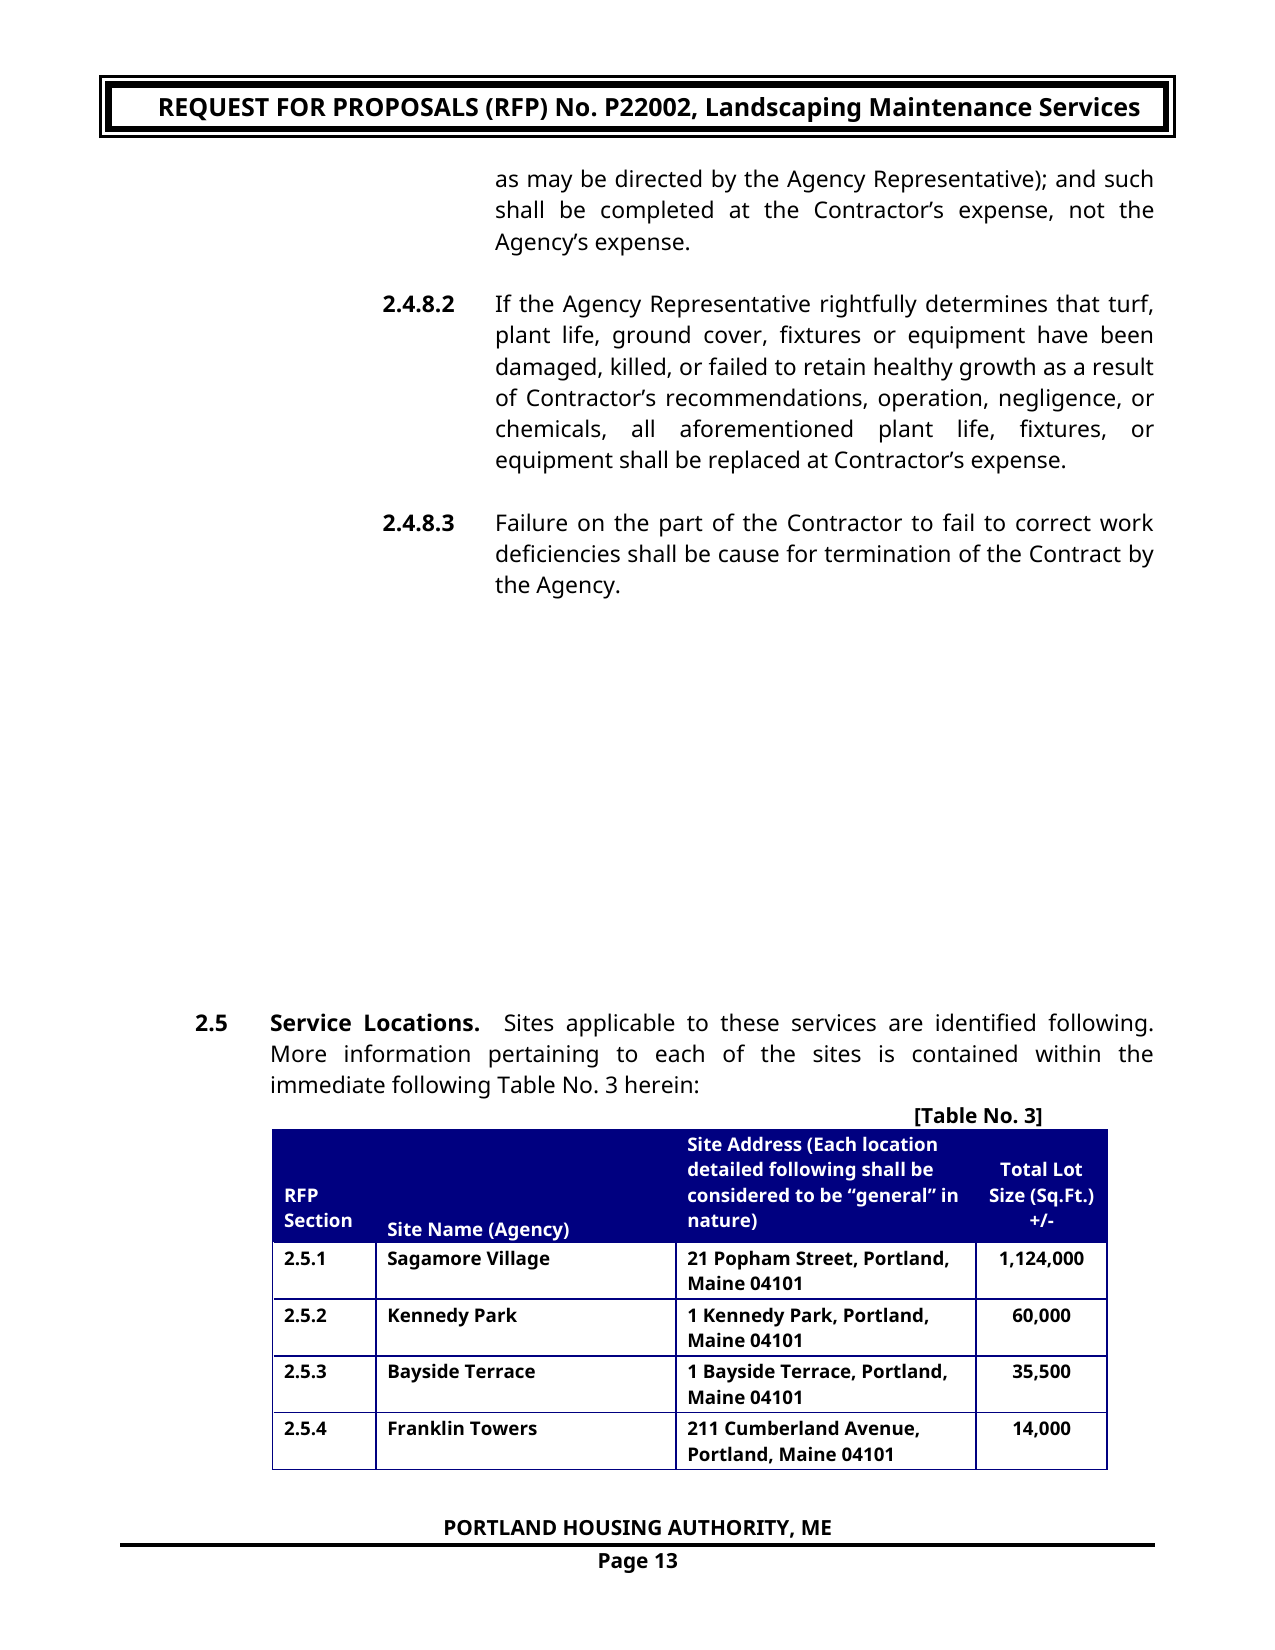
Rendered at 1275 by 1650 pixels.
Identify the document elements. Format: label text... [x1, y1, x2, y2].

table_cell Franklin Towers [377, 1413, 675, 1469]
table_header Site Name (Agency) [377, 1131, 675, 1242]
text 2.5 Service Locations. Sites applicable to these services are identified following. More information pertaining to each of the sites is contained within the immediate following Table No. 3 herein: [195, 1007, 1155, 1101]
table_cell Sagamore Village [377, 1243, 675, 1298]
table_cell 21 Popham Street, Portland, Maine 04101 [677, 1243, 975, 1298]
table_cell 1,124,000 [977, 1243, 1106, 1298]
table_cell 2.5.3 [273, 1356, 375, 1412]
text 2.4.8.3 Failure on the part of the Contractor to fail to correct work deficiencies shall be cause for termination of the Contract by the Agency. [382, 507, 1155, 601]
table_cell 60,000 [977, 1300, 1106, 1355]
table_header Total Lot Size (Sq.Ft.) +/- [977, 1131, 1106, 1242]
table_header Site Address (Each location detailed following shall be considered to be “general” in nature) [677, 1131, 975, 1242]
table_cell 1 Kennedy Park, Portland, Maine 04101 [677, 1300, 975, 1355]
table_cell 211 Cumberland Avenue, Portland, Maine 04101 [677, 1413, 975, 1469]
table_cell 14,000 [977, 1413, 1106, 1469]
table_cell 1 Bayside Terrace, Portland, Maine 04101 [677, 1357, 975, 1412]
table_cell 2.5.2 [273, 1299, 375, 1355]
text [Table No. 3] [195, 1101, 1155, 1129]
table_header RFP Section [273, 1131, 375, 1242]
table_cell 2.5.4 [273, 1413, 375, 1469]
table_cell 2.5.1 [273, 1243, 375, 1298]
table_cell Bayside Terrace [377, 1357, 675, 1412]
table_cell 35,500 [977, 1357, 1106, 1412]
text 2.4.8.2 If the Agency Representative rightfully determines that turf, plant life, ground cover, fixtures or equipment have been damaged, killed, or failed to retain healthy growth as a result of Contractor’s recommendations, operation, negligence, or chemicals, all aforementioned plant life, fixtures, or equipment shall be replaced at Contractor’s expense. [382, 288, 1155, 476]
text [382, 163, 1155, 257]
table_cell Kennedy Park [377, 1300, 675, 1355]
